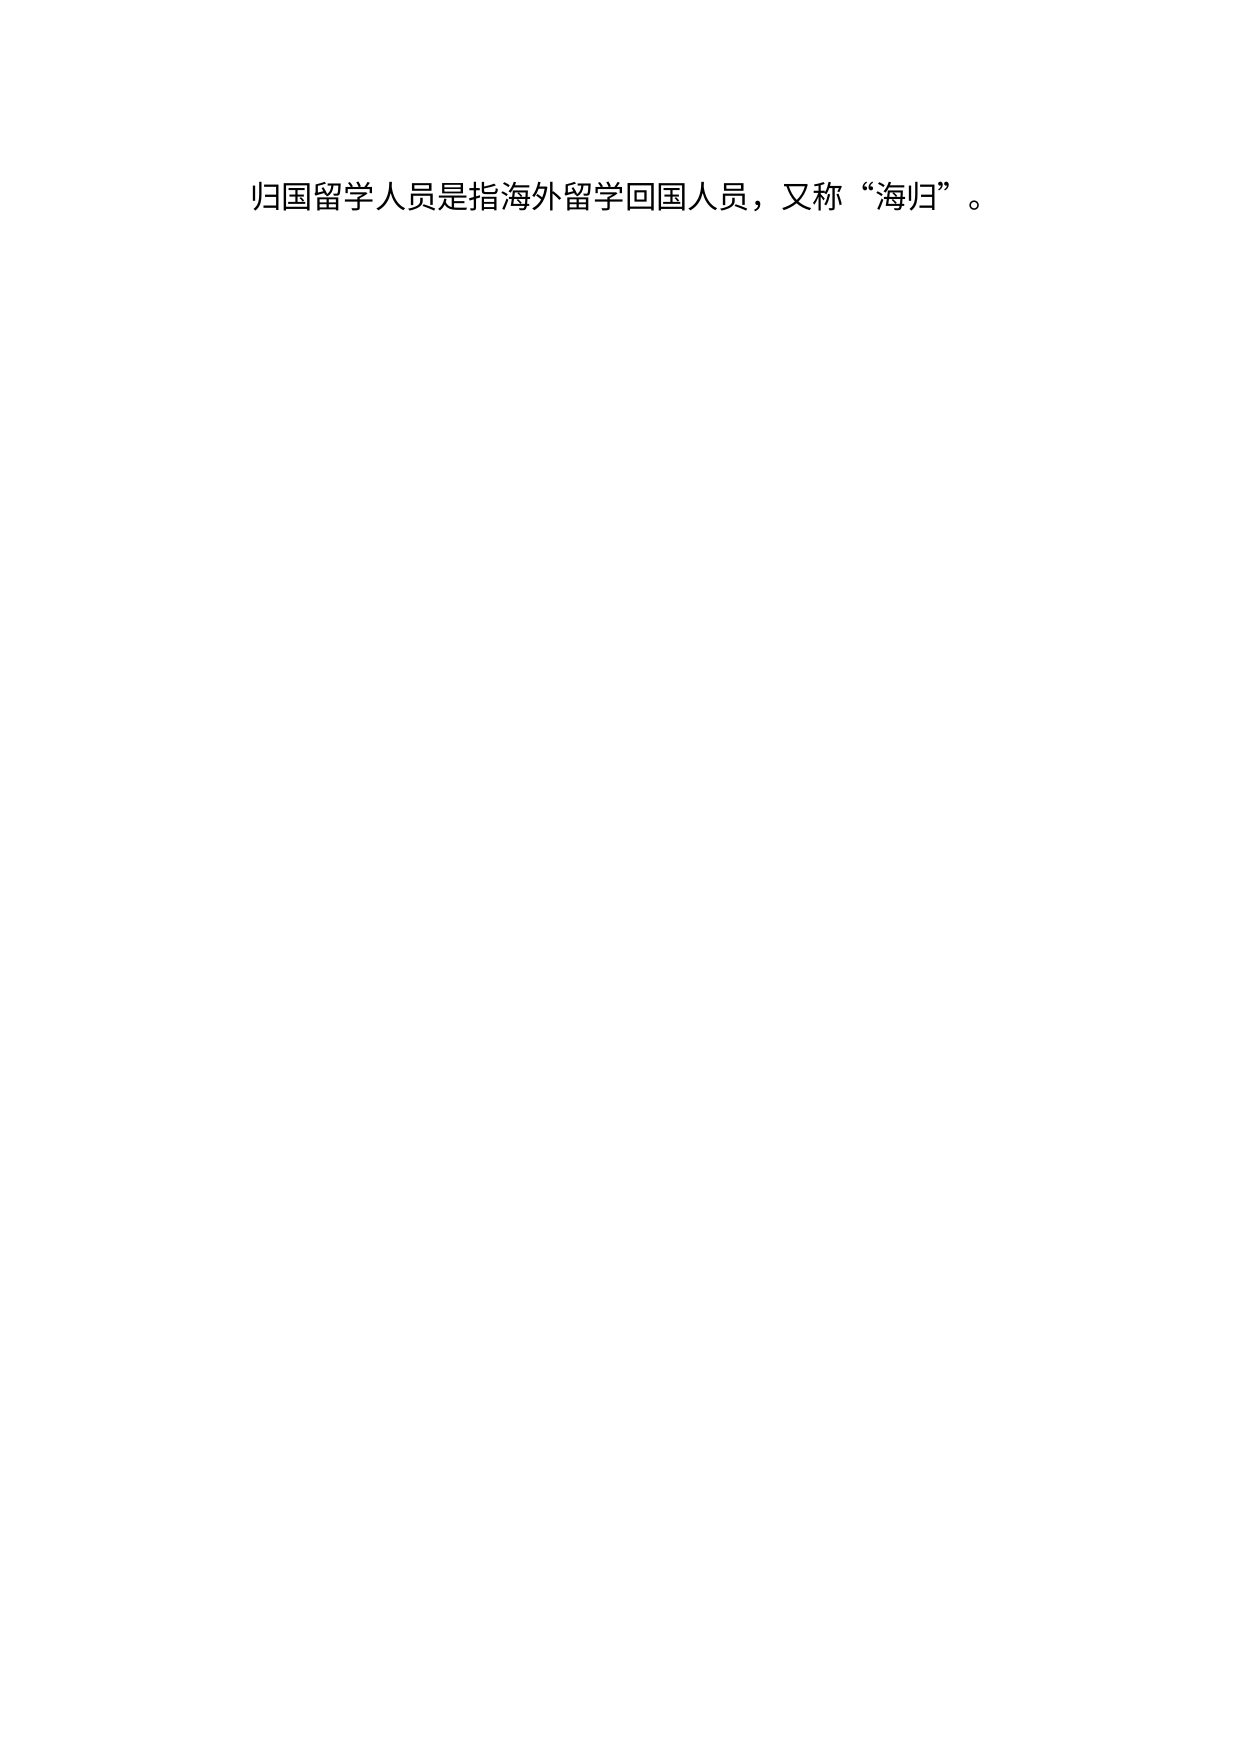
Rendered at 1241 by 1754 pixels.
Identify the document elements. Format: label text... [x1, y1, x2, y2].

text 归国留学人员是指海外留学回国人员，又称“海归”。 [250, 162, 1053, 227]
